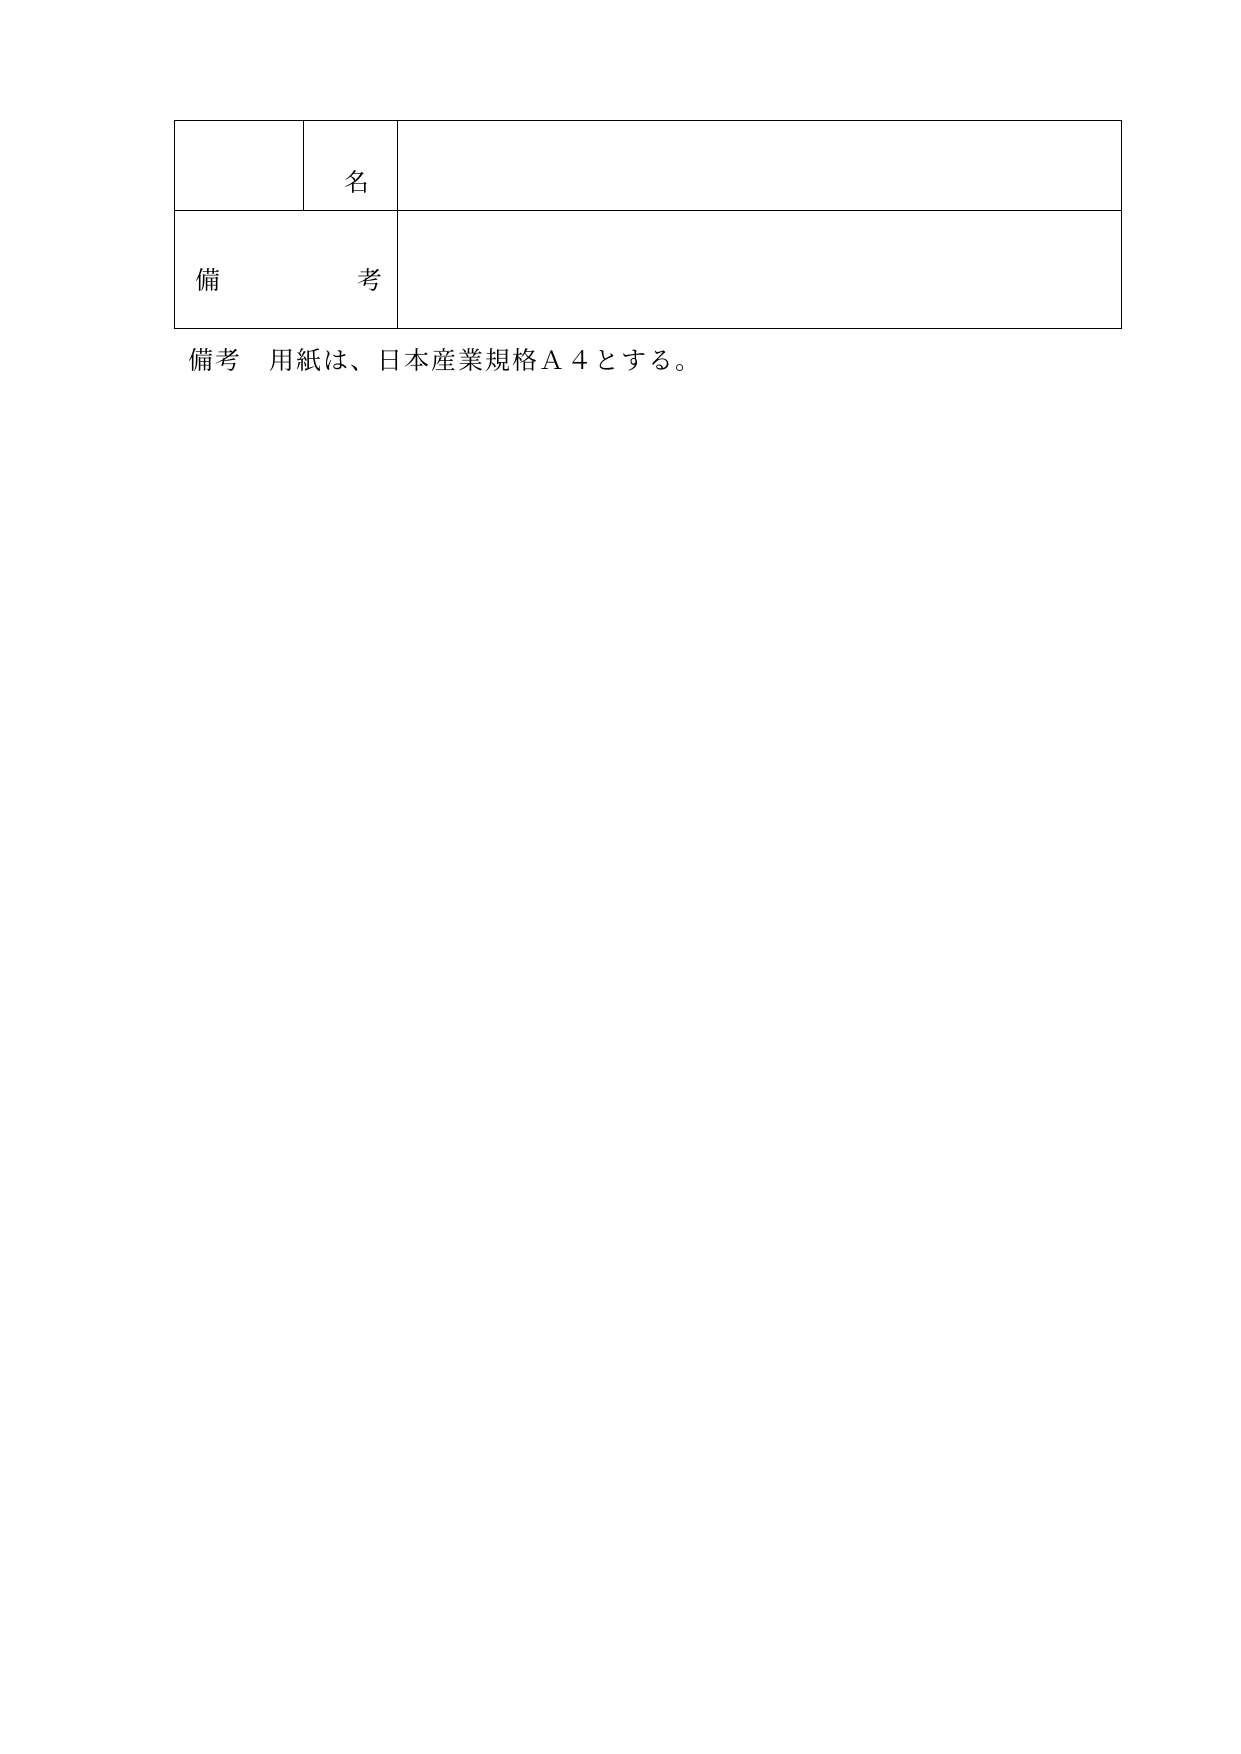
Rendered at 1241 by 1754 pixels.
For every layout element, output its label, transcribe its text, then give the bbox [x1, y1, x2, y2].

table_cell 氏 名 [304, 121, 397, 210]
table_cell [398, 211, 1121, 328]
table_cell [398, 121, 1121, 210]
text 備考 用紙は、日本産業規格Ａ４とする。 [161, 329, 1109, 388]
table_cell 備 考 [175, 211, 397, 328]
